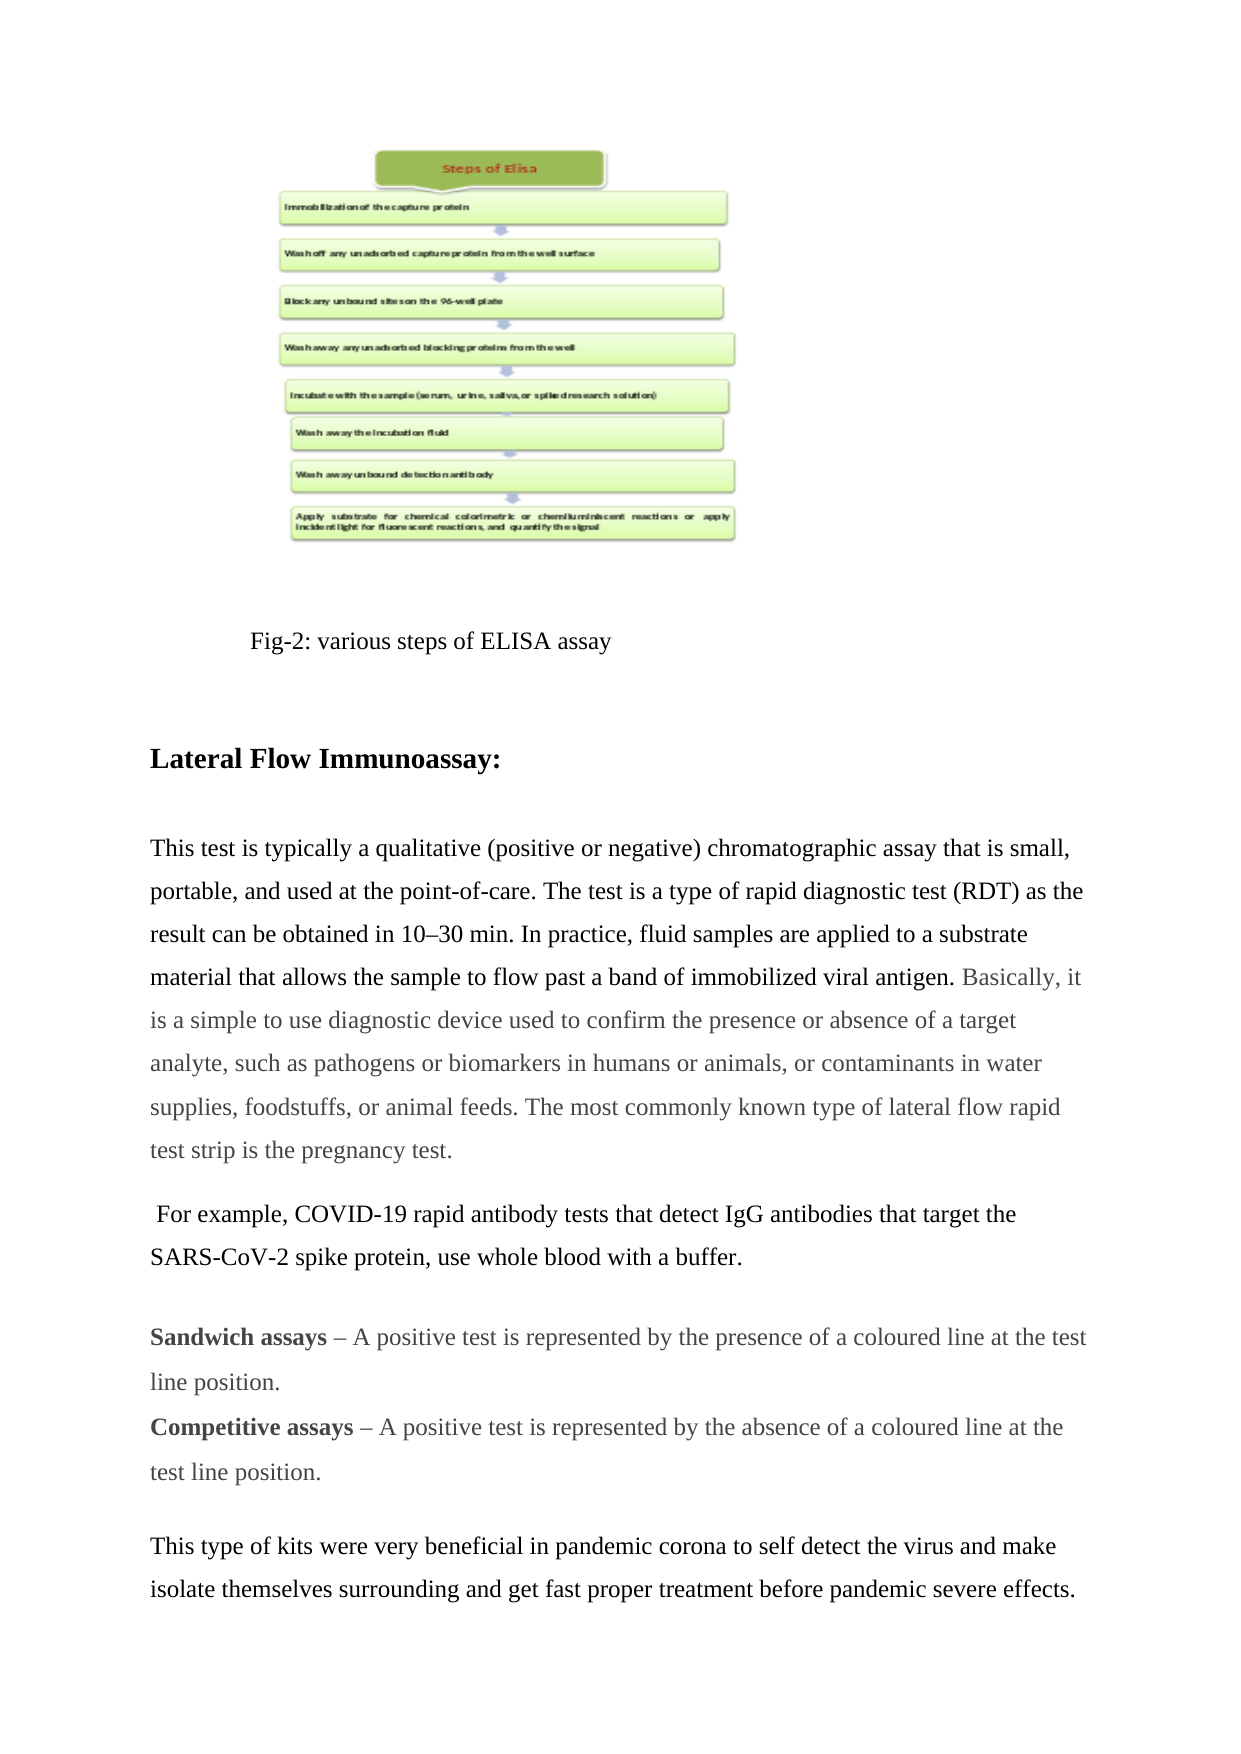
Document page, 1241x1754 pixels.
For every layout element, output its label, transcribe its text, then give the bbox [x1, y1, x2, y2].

subtitle Fig-2: various steps of ELISA assay [150, 626, 1090, 655]
text This type of kits were very beneficial in pandemic corona to self detect the virus and make isolate themselves surrounding and get fast proper treatment before pandemic severe effects. [150, 1531, 1090, 1603]
text Sandwich assays – A positive test is represented by the presence of a coloured line at the test line position. [150, 1306, 1090, 1396]
text This test is typically a qualitative (positive or negative) chromatographic assay that is small, portable, and used at the point-of-care. The test is a type of rapid diagnostic test (RDT) as the result can be obtained in 10–30 min. In practice, fluid samples are applied to a substrate material that allows the sample to flow past a band of immobilized viral antigen. Basically, it is a simple to use diagnostic device used to confirm the presence or absence of a target analyte, such as pathogens or biomarkers in humans or animals, or contaminants in water supplies, foodstuffs, or animal feeds. The most commonly known type of lateral flow rapid test strip is the pregnancy test. [150, 833, 1090, 1163]
text Competitive assays – A positive test is represented by the absence of a coloured line at the test line position. [150, 1396, 1090, 1486]
subtitle Lateral Flow Immunoassay: [150, 741, 1090, 775]
text For example, COVID-19 rapid antibody tests that detect IgG antibodies that target the SARS-CoV-2 spike protein, use whole blood with a buffer. [150, 1199, 1090, 1271]
